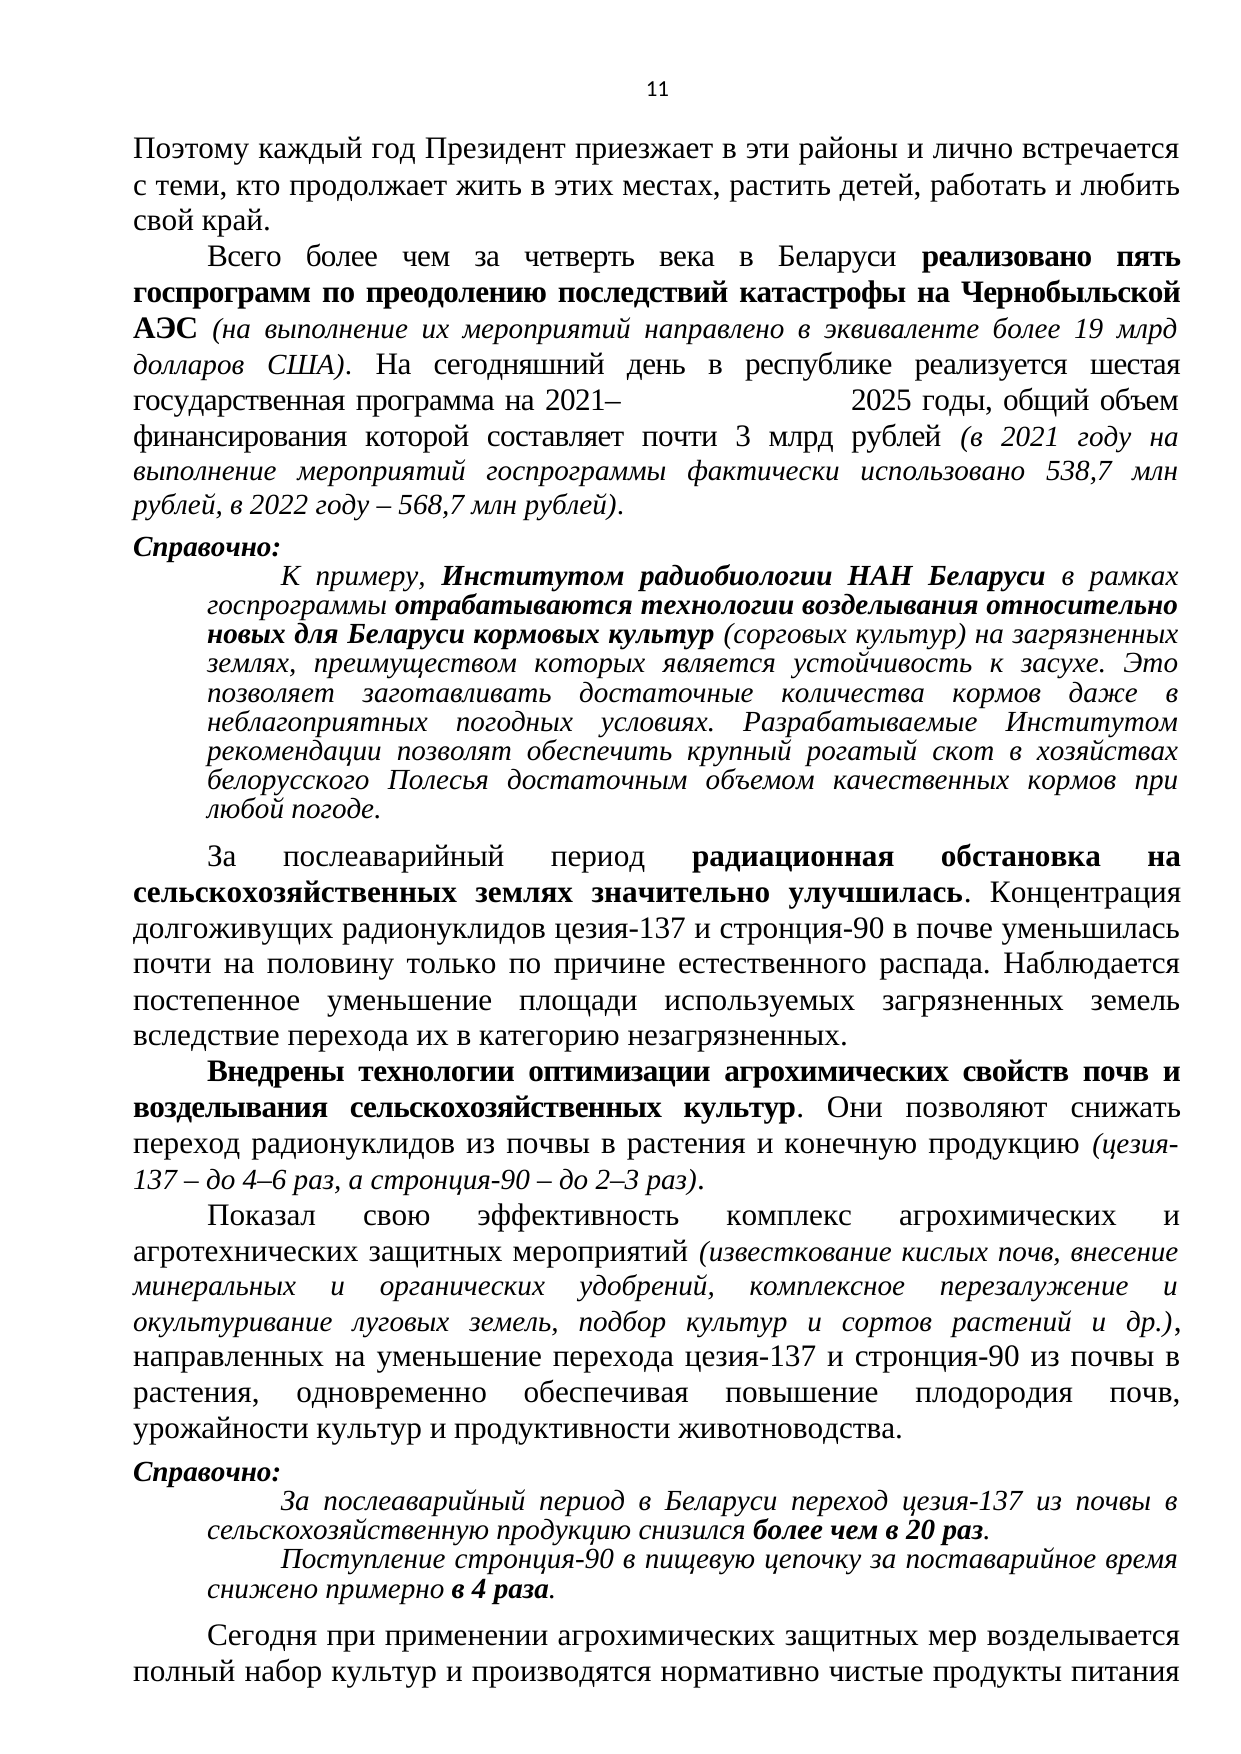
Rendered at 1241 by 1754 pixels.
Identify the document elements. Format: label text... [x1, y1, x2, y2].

text Внедрены технологии оптимизации агрохимических свойств почв и возделывания сельскохозяйственных культур. Они позволяют снижать переход радионуклидов из почвы в растения и конечную продукцию (цезия-137 – до 4–6 раз, а стронция-90 – до 2–3 раз). [133, 1053, 1181, 1196]
text Справочно: [133, 533, 1181, 562]
text Поступление стронция-90 в пищевую цепочку за поставарийное время снижено примерно в 4 раза. [207, 1546, 1181, 1604]
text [133, 130, 1181, 238]
text За послеаварийный период радиационная обстановка на сельскохозяйственных землях значительно улучшилась. Концентрация долгоживущих радионуклидов цезия-137 и стронция-90 в почве уменьшилась почти на половину только по причине естественного распада. Наблюдается постепенное уменьшение площади используемых загрязненных земель вследствие перехода их в категорию незагрязненных. [133, 837, 1181, 1053]
text Показал свою эффективность комплекс агрохимических и агротехнических защитных мероприятий (известкование кислых почв, внесение минеральных и органических удобрений, комплексное перезалужение и окультуривание луговых земель, подбор культур и сортов растений и др.), направленных на уменьшение перехода цезия-137 и стронция-90 из почвы в растения, одновременно обеспечивая повышение плодородия почв, урожайности культур и продуктивности животноводства. [133, 1196, 1181, 1446]
text К примеру, Институтом радиобиологии НАН Беларуси в рамках госпрограммы отрабатываются технологии возделывания относительно новых для Беларуси кормовых культур (сорговых культур) на загрязненных землях, преимуществом которых является устойчивость к засухе. Это позволяет заготавливать достаточные количества кормов даже в неблагоприятных погодных условиях. Разрабатываемые Институтом рекомендации позволят обеспечить крупный рогатый скот в хозяйствах белорусского Полесья достаточным объемом качественных кормов при любой погоде. [207, 562, 1181, 824]
text Справочно: [133, 1458, 1181, 1487]
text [133, 1616, 1181, 1688]
text Всего более чем за четверть века в Беларуси реализовано пять госпрограмм по преодолению последствий катастрофы на Чернобыльской АЭС (на выполнение их мероприятий направлено в эквиваленте более 19 млрд долларов США). На сегодняшний день в республике реализуется шестая государственная программа на 2021– 2025 годы, общий объем финансирования которой составляет почти 3 млрд рублей (в 2021 году на выполнение мероприятий госпрограммы фактически использовано 538,7 млн рублей, в 2022 году – 568,7 млн рублей). [133, 238, 1181, 520]
text За послеаварийный период в Беларуси переход цезия-137 из почвы в сельскохозяйственную продукцию снизился более чем в 20 раз. [207, 1487, 1181, 1546]
